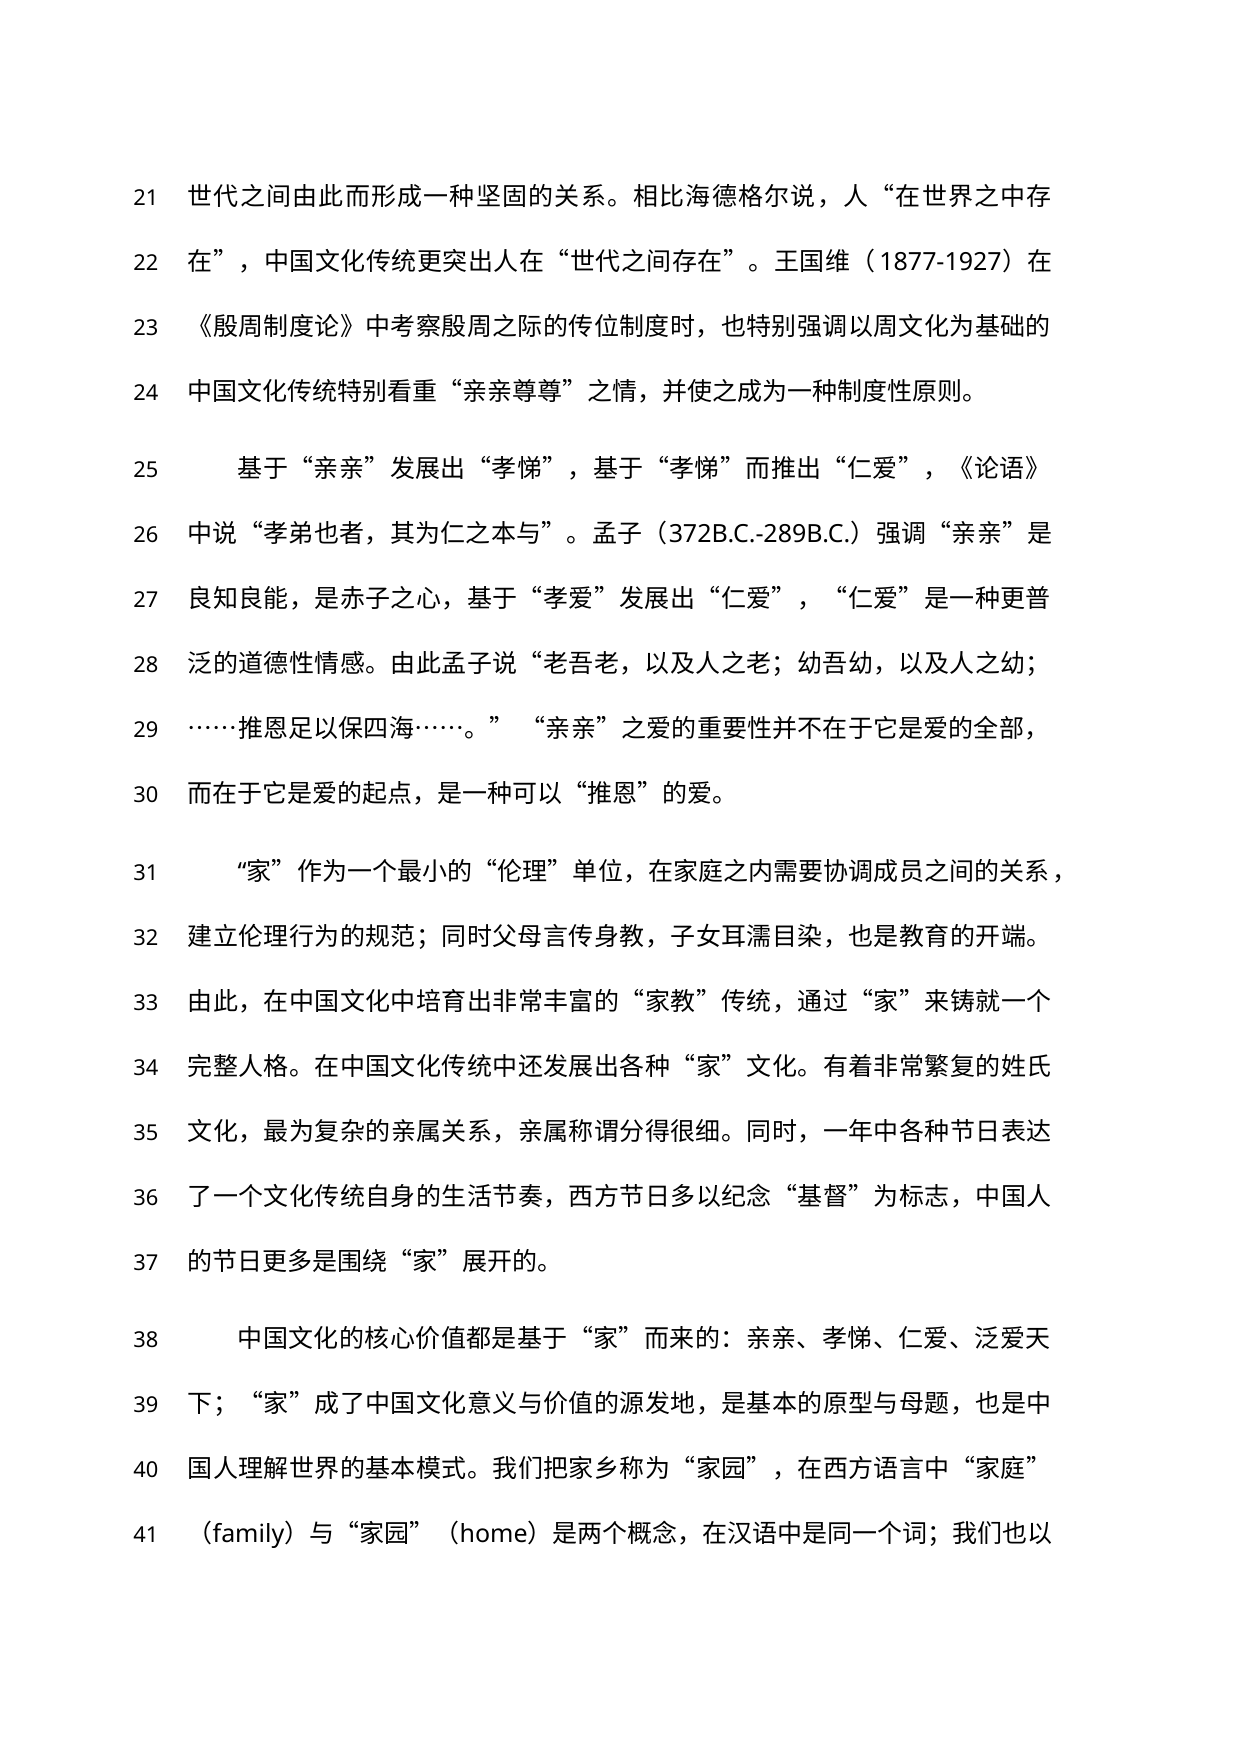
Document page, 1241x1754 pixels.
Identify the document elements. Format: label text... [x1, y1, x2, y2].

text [187, 162, 1053, 422]
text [187, 1304, 1053, 1564]
text “家”作为一个最小的“伦理”单位，在家庭之内需要协调成员之间的关系，建立伦理行为的规范；同时父母言传身教，子女耳濡目染，也是教育的开端。由此，在中国文化中培育出非常丰富的“家教”传统，通过“家”来铸就一个完整人格。在中国文化传统中还发展出各种“家”文化。有着非常繁复的姓氏文化，最为复杂的亲属关系，亲属称谓分得很细。同时，一年中各种节日表达了一个文化传统自身的生活节奏，西方节日多以纪念“基督”为标志，中国人的节日更多是围绕“家”展开的。 [187, 837, 1053, 1292]
text 基于“亲亲”发展出“孝悌”，基于“孝悌”而推出“仁爱”，《论语》中说“孝弟也者，其为仁之本与”。孟子（372B.C.-289B.C.）强调“亲亲”是良知良能，是赤子之心，基于“孝爱”发展出“仁爱”，“仁爱”是一种更普泛的道德性情感。由此孟子说“老吾老，以及人之老；幼吾幼，以及人之幼；……推恩足以保四海……。” “亲亲”之爱的重要性并不在于它是爱的全部，而在于它是爱的起点，是一种可以“推恩”的爱。 [187, 434, 1053, 824]
